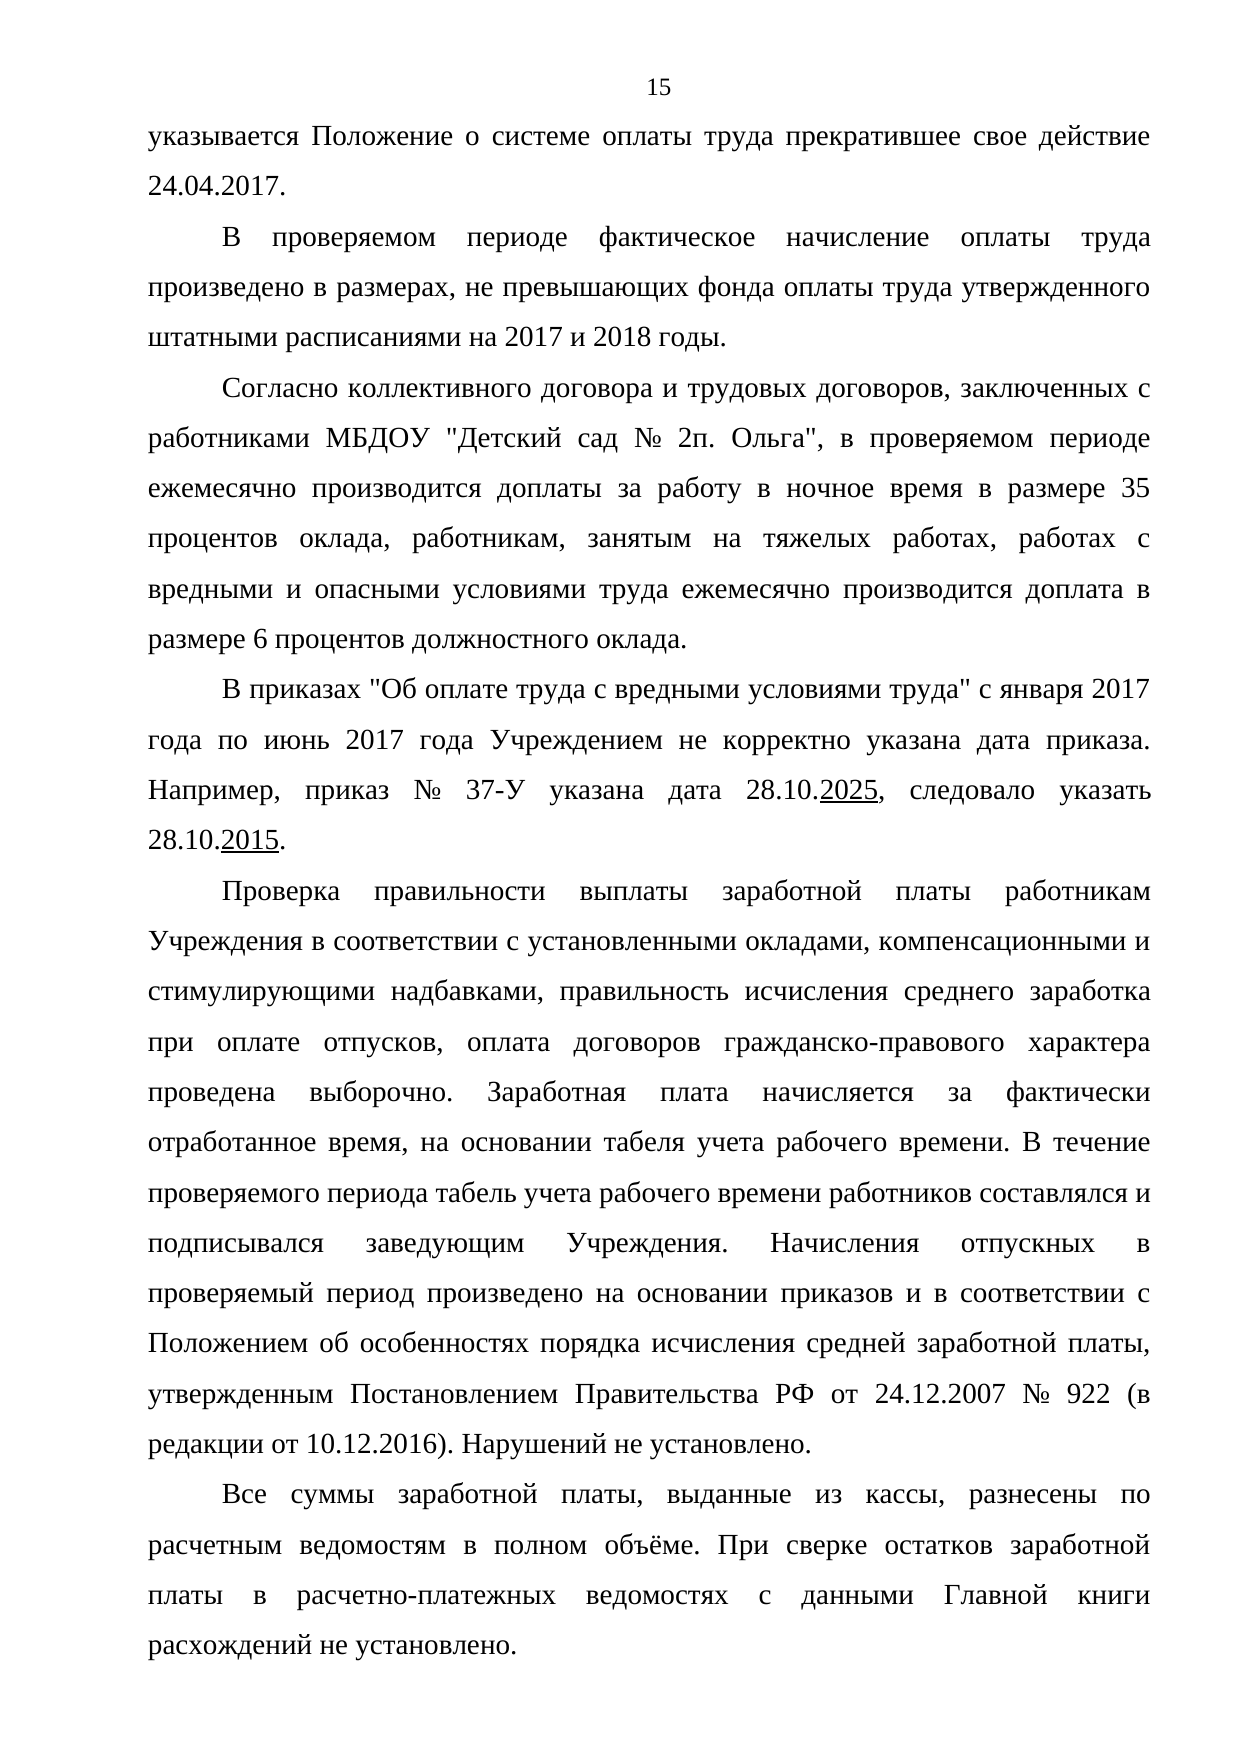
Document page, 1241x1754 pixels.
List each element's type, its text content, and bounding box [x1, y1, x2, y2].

text Проверка правильности выплаты заработной платы работникам Учреждения в соответствии с установленными окладами, компенсационными и стимулирующими надбавками, правильность исчисления среднего заработка при оплате отпусков, оплата договоров гражданско-правового характера проведена выборочно. Заработная плата начисляется за фактически отработанное время, на основании табеля учета рабочего времени. В течение проверяемого периода табель учета рабочего времени работников составлялся и подписывался заведующим Учреждения. Начисления отпускных в проверяемый период произведено на основании приказов и в соответствии с Положением об особенностях порядка исчисления средней заработной платы, утвержденным Постановлением Правительства РФ от 24.12.2007 № 922 (в редакции от 10.12.2016). Нарушений не установлено. [148, 873, 1152, 1460]
text Согласно коллективного договора и трудовых договоров, заключенных с работниками МБДОУ "Детский сад № 2п. Ольга", в проверяемом периоде ежемесячно производится доплаты за работу в ночное время в размере 35 процентов оклада, работникам, занятым на тяжелых работах, работах с вредными и опасными условиями труда ежемесячно производится доплата в размере 6 процентов должностного оклада. [148, 370, 1152, 655]
text В приказах "Об оплате труда с вредными условиями труда" с января 2017 года по июнь 2017 года Учреждением не корректно указана дата приказа. Например, приказ № 37-У указана дата 28.10.2025, следовало указать 28.10.2015. [148, 672, 1152, 856]
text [148, 118, 1152, 202]
text Все суммы заработной платы, выданные из кассы, разнесены по расчетным ведомостям в полном объёме. При сверке остатков заработной платы в расчетно-платежных ведомостях с данными Главной книги расхождений не установлено. [148, 1477, 1152, 1661]
text В проверяемом периоде фактическое начисление оплаты труда произведено в размерах, не превышающих фонда оплаты труда утвержденного штатными расписаниями на 2017 и 2018 годы. [148, 219, 1152, 353]
